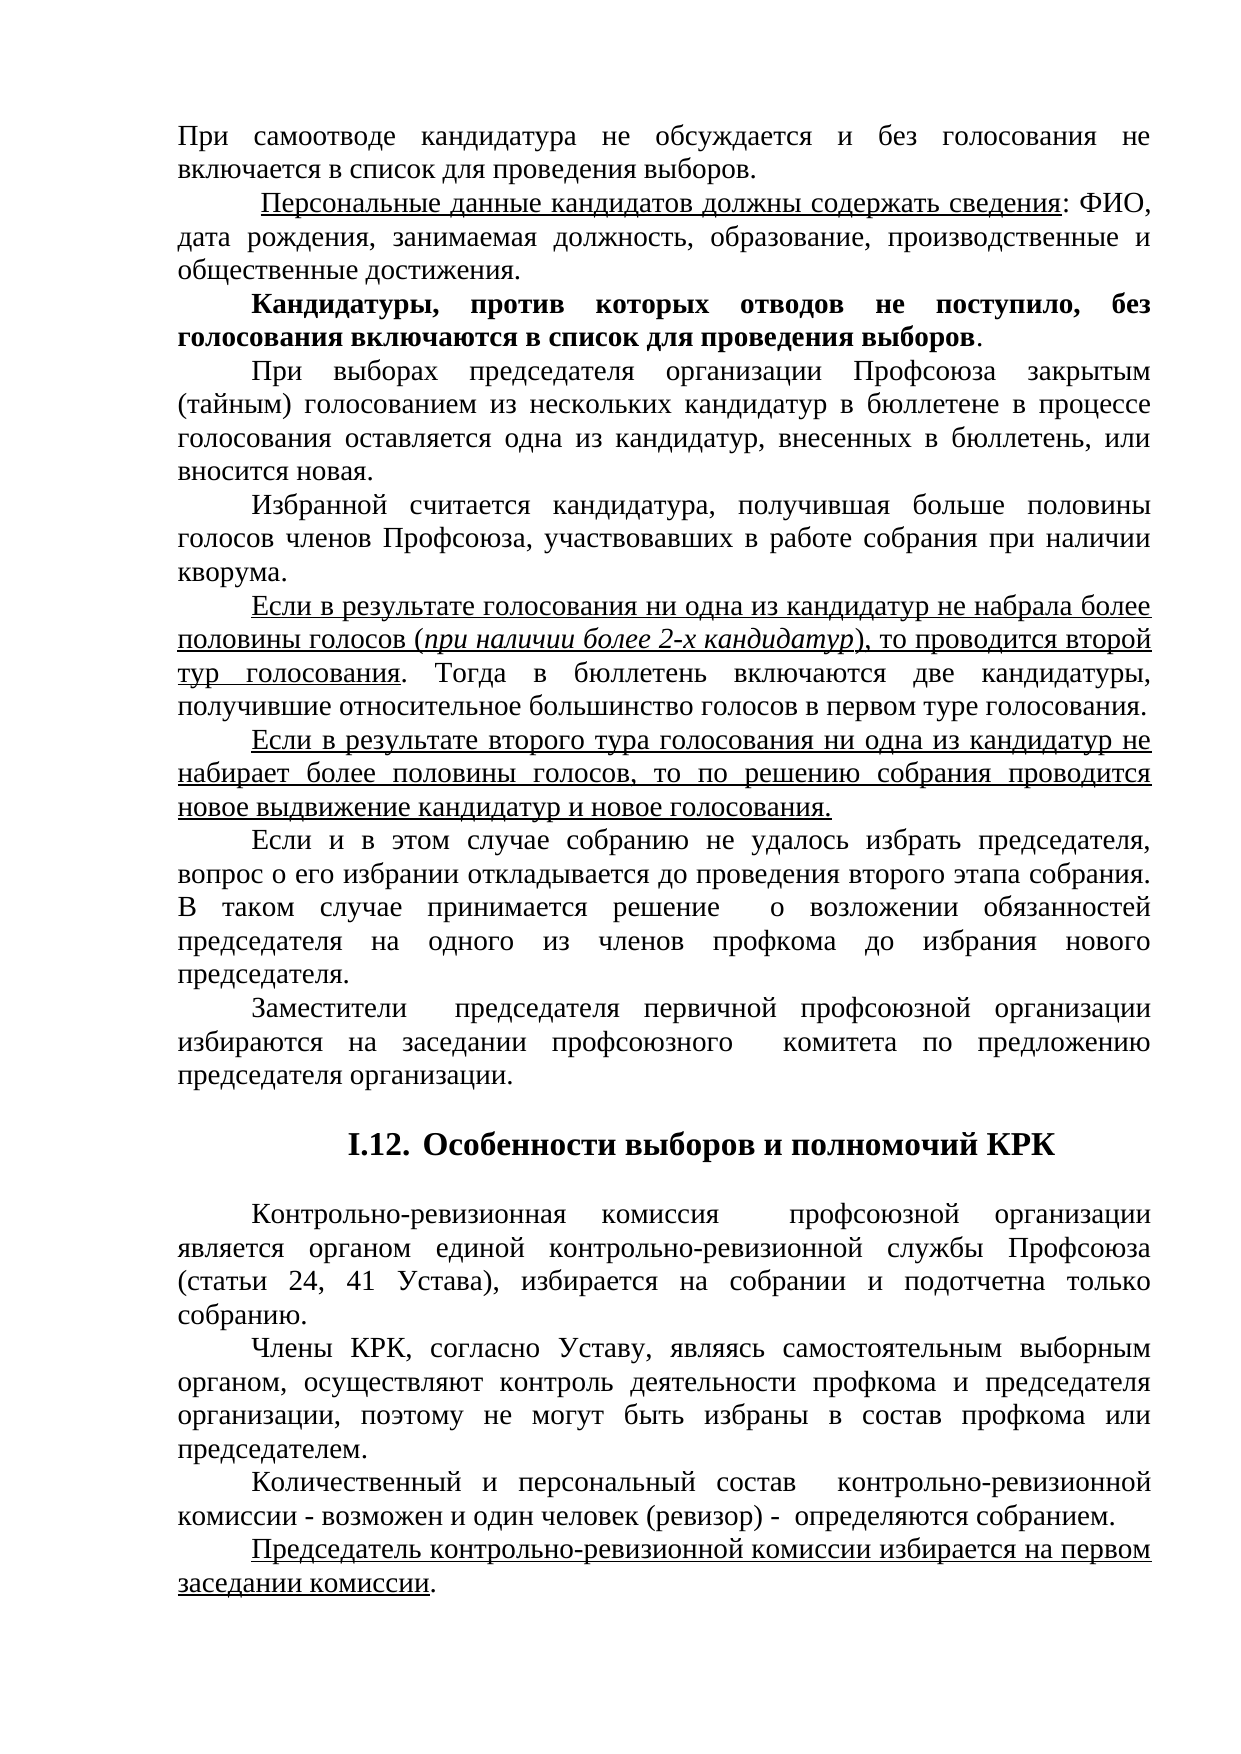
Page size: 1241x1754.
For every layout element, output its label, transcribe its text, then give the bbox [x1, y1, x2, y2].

text Председатель контрольно-ревизионной комиссии избирается на первом заседании комиссии. [177, 1532, 1152, 1599]
text Кандидатуры, против которых отводов не поступило, без голосования включаются в список для проведения выборов. [177, 286, 1152, 353]
text Персональные данные кандидатов должны содержать сведения: ФИО, дата рождения, занимаемая должность, образование, производственные и общественные достижения. [177, 185, 1152, 286]
text Если в результате голосования ни одна из кандидатур не набрала более половины голосов (при наличии более 2-х кандидатур), то проводится второй тур голосования. Тогда в бюллетень включаются две кандидатуры, получившие относительное большинство голосов в первом туре голосования. [177, 651, 1152, 722]
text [177, 118, 1152, 185]
text Члены КРК, согласно Уставу, являясь самостоятельным выборным органом, осуществляют контроль деятельности профкома и председателя организации, поэтому не могут быть избраны в состав профкома или председателем. [177, 1330, 1152, 1464]
text Если в результате второго тура голосования ни одна из кандидатур не набирает более половины голосов, то по решению собрания проводится новое выдвижение кандидатур и новое голосования. [177, 722, 1152, 784]
text Если и в этом случае собранию не удалось избрать председателя, вопрос о его избрании откладывается до проведения второго этапа собрания. В таком случае принимается решение о возложении обязанностей председателя на одного из членов профкома до избрания нового председателя. [177, 822, 1152, 990]
text Количественный и персональный состав контрольно-ревизионной комиссии - возможен и один человек (ревизор) - определяются собранием. [177, 1464, 1152, 1532]
text Избранной считается кандидатура, получившая больше половины голосов членов Профсоюза, участвовавших в работе собрания при наличии кворума. [177, 487, 1152, 588]
text При выборах председателя организации Профсоюза закрытым (тайным) голосованием из нескольких кандидатур в бюллетене в процессе голосования оставляется одна из кандидатур, внесенных в бюллетень, или вносится новая. [177, 353, 1152, 487]
text Контрольно-ревизионная комиссия профсоюзной организации является органом единой контрольно-ревизионной службы Профсоюза (статьи 24, 41 Устава), избирается на собрании и подотчетна только собранию. [177, 1196, 1152, 1330]
list Особенности выборов и полномочий КРК [251, 1124, 1152, 1163]
text Заместители председателя первичной профсоюзной организации избираются на заседании профсоюзного комитета по предложению председателя организации. [177, 990, 1152, 1091]
text Если в результате голосования ни одна из кандидатур не набрала более половины голосов (при наличии более 2-х кандидатур), то проводится второй тур голосования. Тогда в бюллетень включаются две кандидатуры, получившие относительное большинство голосов в первом туре голосования. [177, 588, 1152, 650]
text Если в результате второго тура голосования ни одна из кандидатур не набирает более половины голосов, то по решению собрания проводится новое выдвижение кандидатур и новое голосования. [177, 785, 1152, 822]
